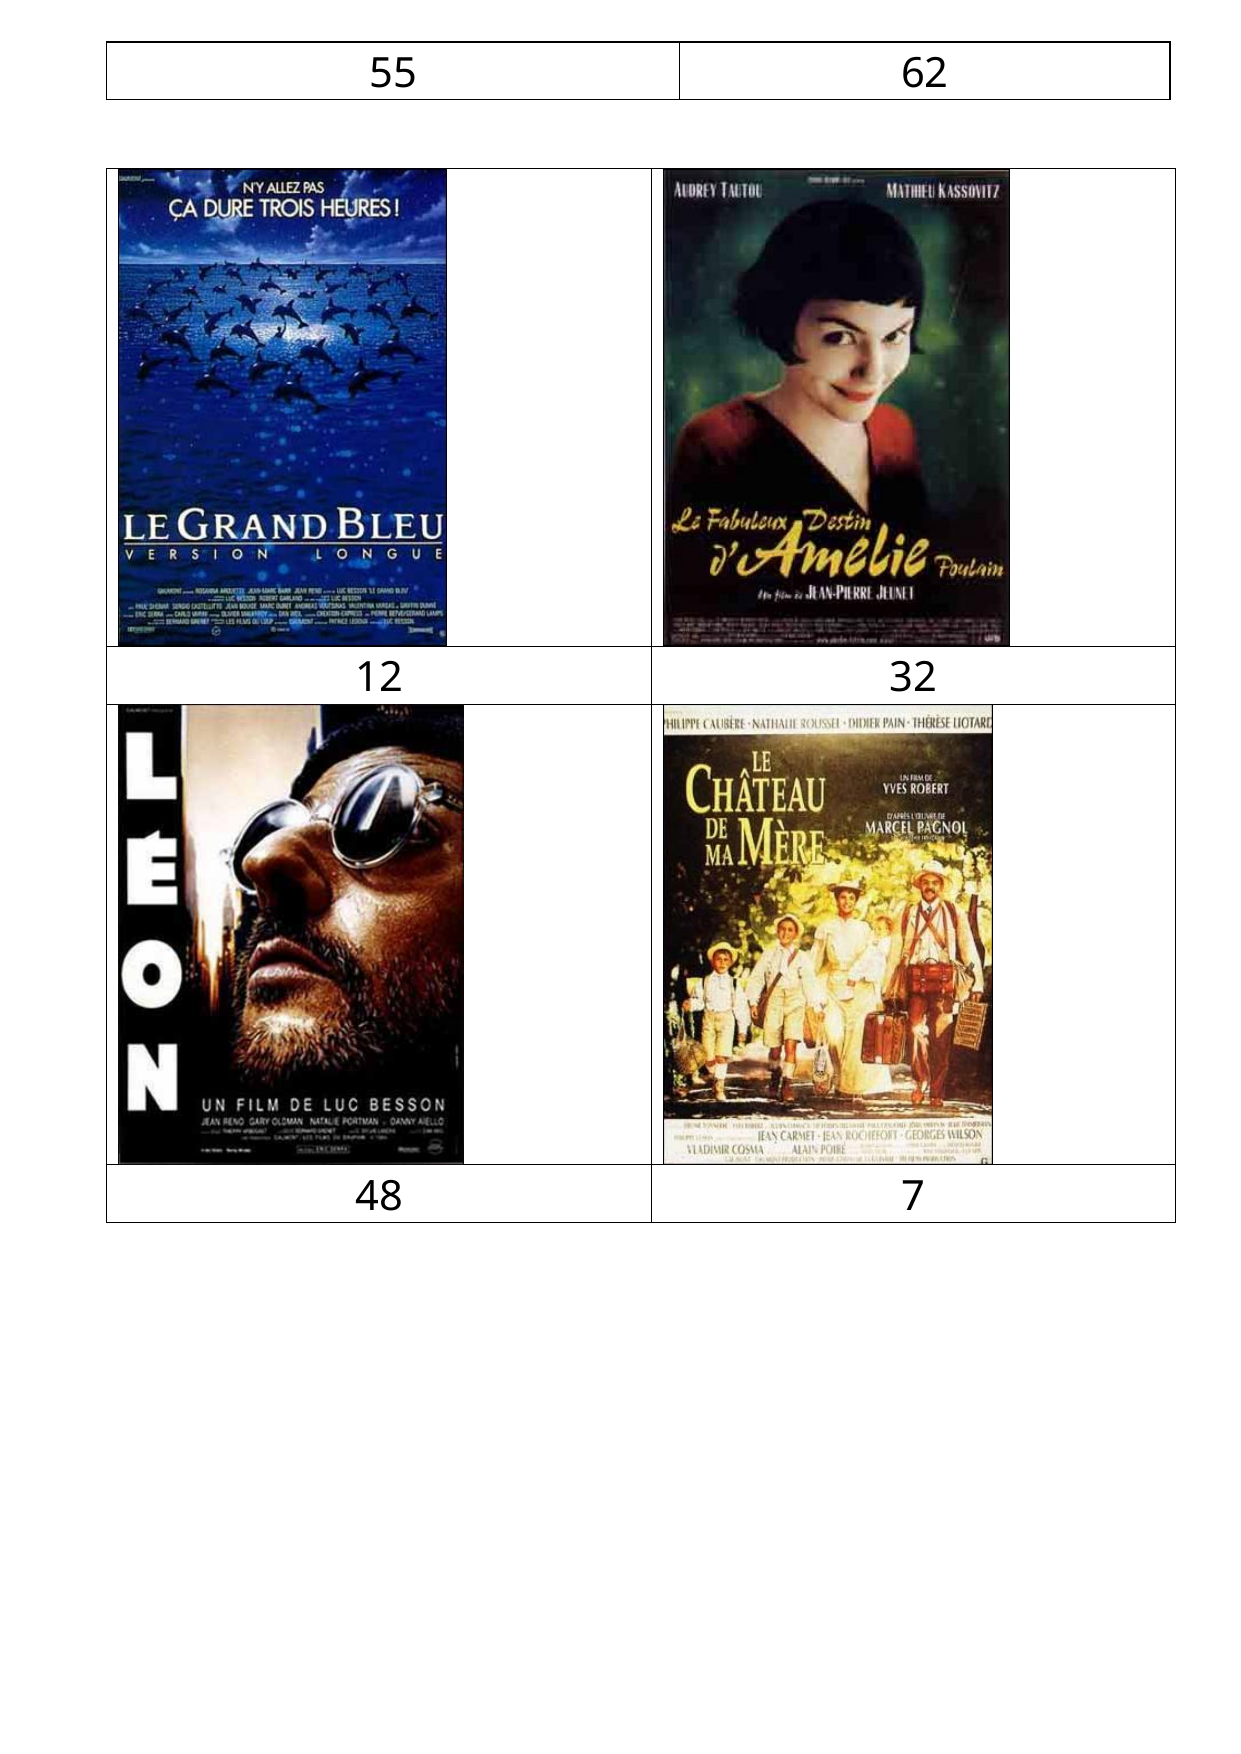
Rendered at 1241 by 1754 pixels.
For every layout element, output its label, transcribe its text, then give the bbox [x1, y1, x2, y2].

table_cell 55 [107, 43, 679, 99]
table_cell [993, 705, 1175, 1164]
table_cell 48 [107, 1165, 651, 1222]
table_cell 7 [652, 1165, 1175, 1222]
table_header [107, 169, 118, 646]
picture [663, 169, 1010, 646]
table_header [447, 169, 651, 646]
table_header [1010, 169, 1175, 646]
table_cell 12 [107, 647, 651, 704]
picture [663, 704, 993, 1165]
table_header [652, 169, 663, 646]
table_cell [652, 705, 663, 1164]
picture [118, 704, 464, 1165]
table_cell 32 [652, 647, 1175, 704]
table_cell [464, 705, 651, 1164]
table_cell [107, 705, 118, 1164]
table_cell 62 [680, 43, 1169, 99]
picture [118, 169, 447, 646]
